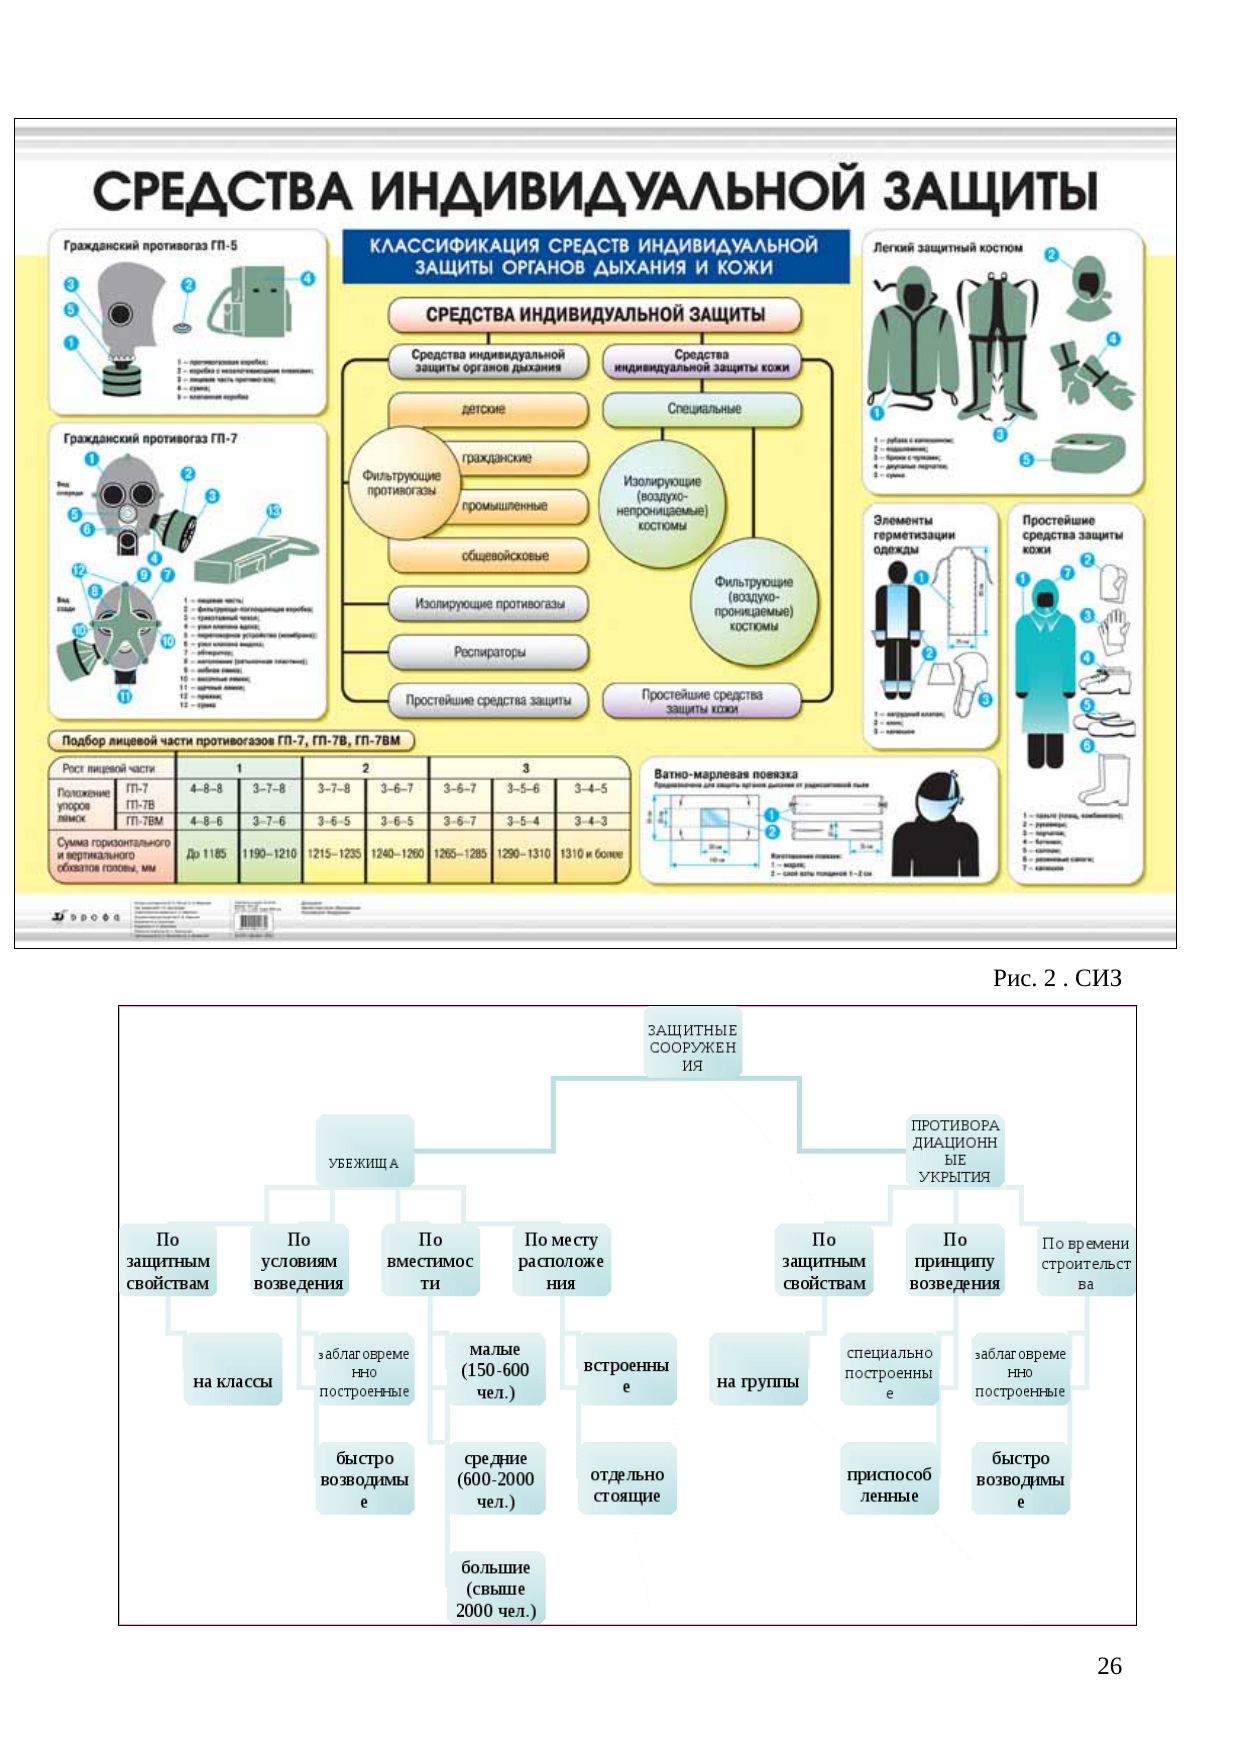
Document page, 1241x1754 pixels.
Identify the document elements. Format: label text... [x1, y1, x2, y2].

picture [15, 119, 1176, 948]
picture [119, 1006, 1136, 1625]
text Рис. 2 . СИЗ [15, 963, 1122, 992]
